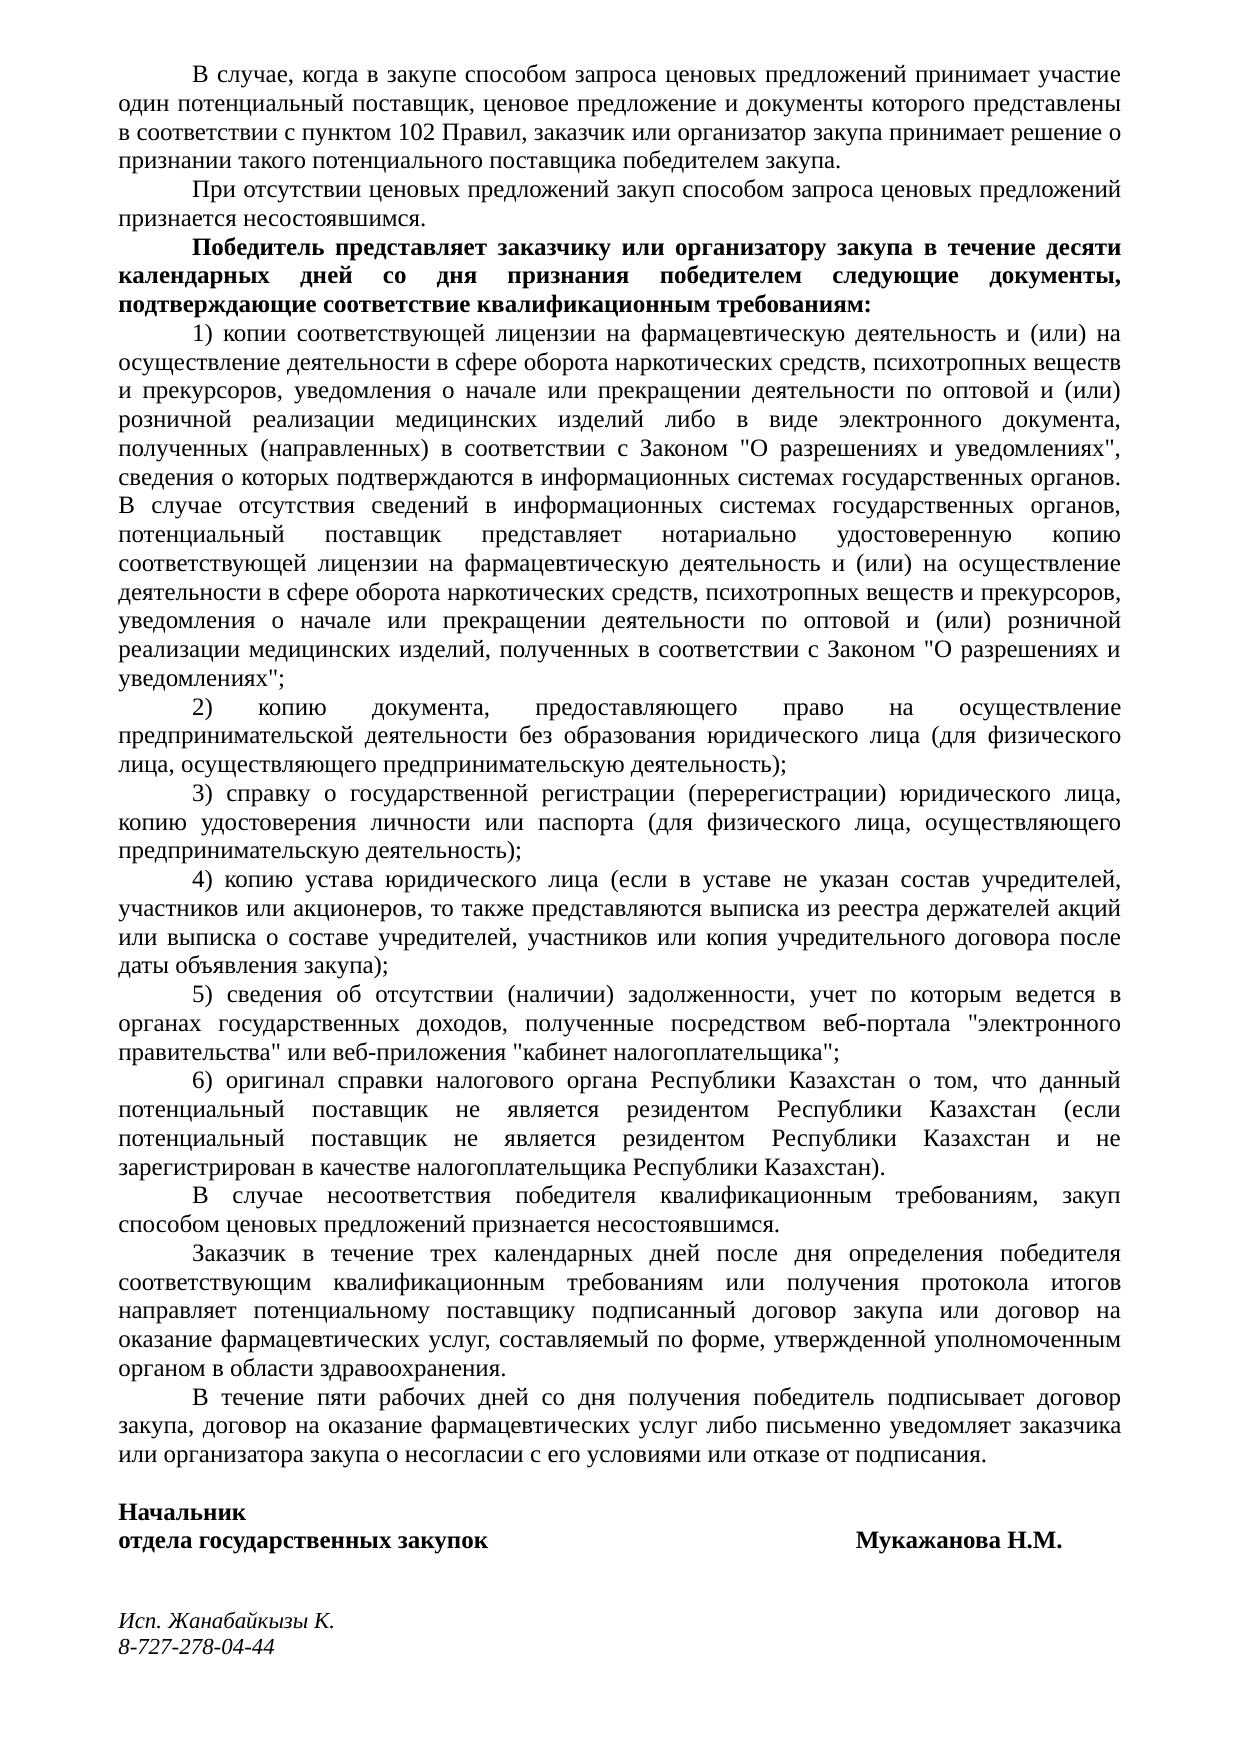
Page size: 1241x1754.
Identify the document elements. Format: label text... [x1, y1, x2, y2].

text В случае, когда в закупе способом запроса ценовых предложений принимает участие один потенциальный поставщик, ценовое предложение и документы которого представлены в соответствии с пунктом 102 Правил, заказчик или организатор закупа принимает решение о признании такого потенциального поставщика победителем закупа. [118, 59, 1122, 174]
text 1) копии соответствующей лицензии на фармацевтическую деятельность и (или) на осуществление деятельности в сфере оборота наркотических средств, психотропных веществ и прекурсоров, уведомления о начале или прекращении деятельности по оптовой и (или) розничной реализации медицинских изделий либо в виде электронного документа, полученных (направленных) в соответствии с Законом "О разрешениях и уведомлениях", сведения о которых подтверждаются в информационных системах государственных органов. В случае отсутствия сведений в информационных системах государственных органов, потенциальный поставщик представляет нотариально удостоверенную копию соответствующей лицензии на фармацевтическую деятельность и (или) на осуществление деятельности в сфере оборота наркотических средств, психотропных веществ и прекурсоров, уведомления о начале или прекращении деятельности по оптовой и (или) розничной реализации медицинских изделий, полученных в соответствии с Законом "О разрешениях и уведомлениях"; [118, 318, 1122, 692]
text 4) копию устава юридического лица (если в уставе не указан состав учредителей, участников или акционеров, то также представляются выписка из реестра держателей акций или выписка о составе учредителей, участников или копия учредительного договора после даты объявления закупа); [118, 864, 1122, 979]
text 6) оригинал справки налогового органа Республики Казахстан о том, что данный потенциальный поставщик не является резидентом Республики Казахстан (если потенциальный поставщик не является резидентом Республики Казахстан и не зарегистрирован в качестве налогоплательщика Республики Казахстан). [118, 1065, 1122, 1180]
text Заказчик в течение трех календарных дней после дня определения победителя соответствующим квалификационным требованиям или получения протокола итогов направляет потенциальному поставщику подписанный договор закупа или договор на оказание фармацевтических услуг, составляемый по форме, утвержденной уполномоченным органом в области здравоохранения. [118, 1238, 1122, 1382]
text Исп. Жанабайкызы К. [118, 1607, 1122, 1633]
text 2) копию документа, предоставляющего право на осуществление предпринимательской деятельности без образования юридического лица (для физического лица, осуществляющего предпринимательскую деятельность); [118, 692, 1122, 778]
text 3) справку о государственной регистрации (перерегистрации) юридического лица, копию удостоверения личности или паспорта (для физического лица, осуществляющего предпринимательскую деятельность); [118, 778, 1122, 864]
text Начальник [118, 1497, 1122, 1525]
text 5) сведения об отсутствии (наличии) задолженности, учет по которым ведется в органах государственных доходов, полученные посредством веб-портала "электронного правительства" или веб-приложения "кабинет налогоплательщика"; [118, 979, 1122, 1065]
text При отсутствии ценовых предложений закуп способом запроса ценовых предложений признается несостоявшимся. [118, 174, 1122, 232]
text В случае несоответствия победителя квалификационным требованиям, закуп способом ценовых предложений признается несостоявшимся. [118, 1180, 1122, 1238]
text отдела государственных закупок Мукажанова Н.М. [118, 1525, 1122, 1554]
text Победитель представляет заказчику или организатору закупа в течение десяти календарных дней со дня признания победителем следующие документы, подтверждающие соответствие квалификационным требованиям: [118, 232, 1122, 318]
text 8-727-278-04-44 [118, 1633, 1122, 1659]
text В течение пяти рабочих дней со дня получения победитель подписывает договор закупа, договор на оказание фармацевтических услуг либо письменно уведомляет заказчика или организатора закупа о несогласии с его условиями или отказе от подписания. [118, 1382, 1122, 1468]
